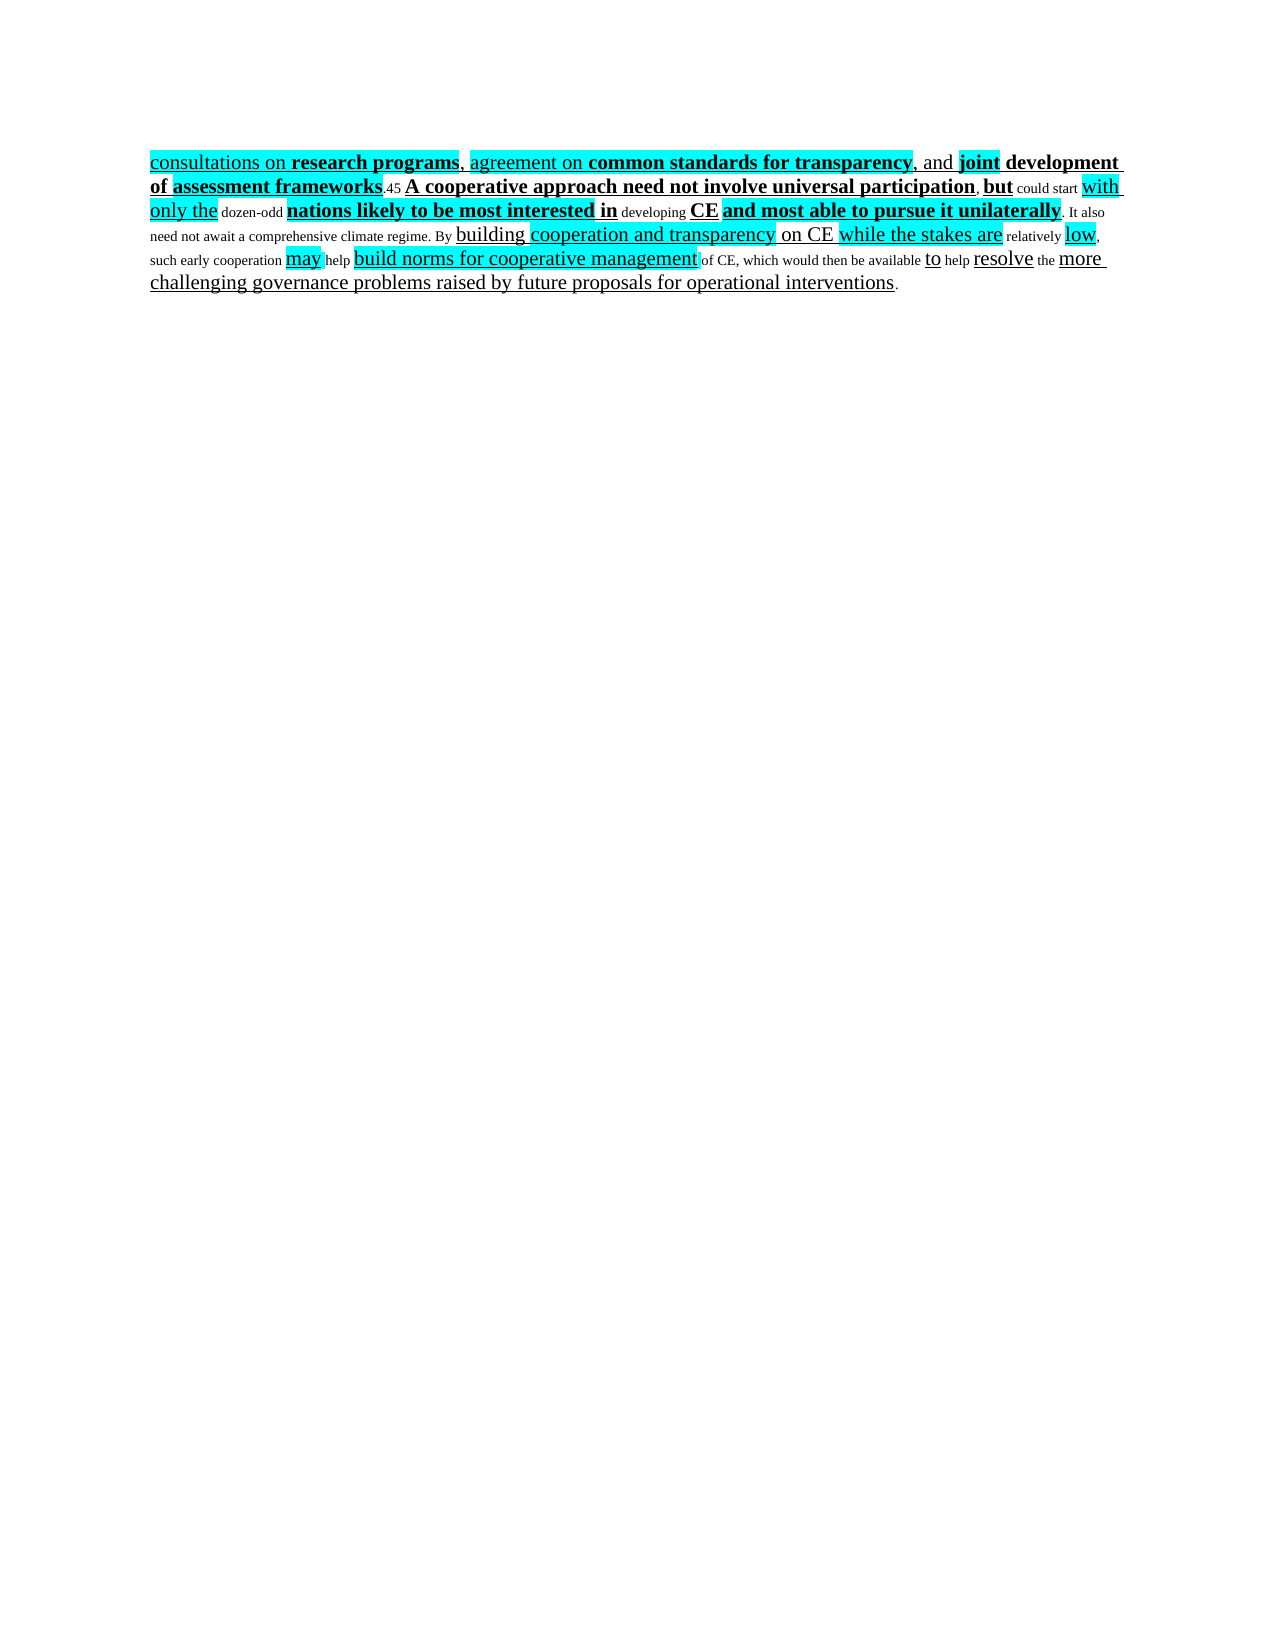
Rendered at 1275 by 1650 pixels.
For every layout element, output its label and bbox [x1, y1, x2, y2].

text [150, 150, 1125, 294]
